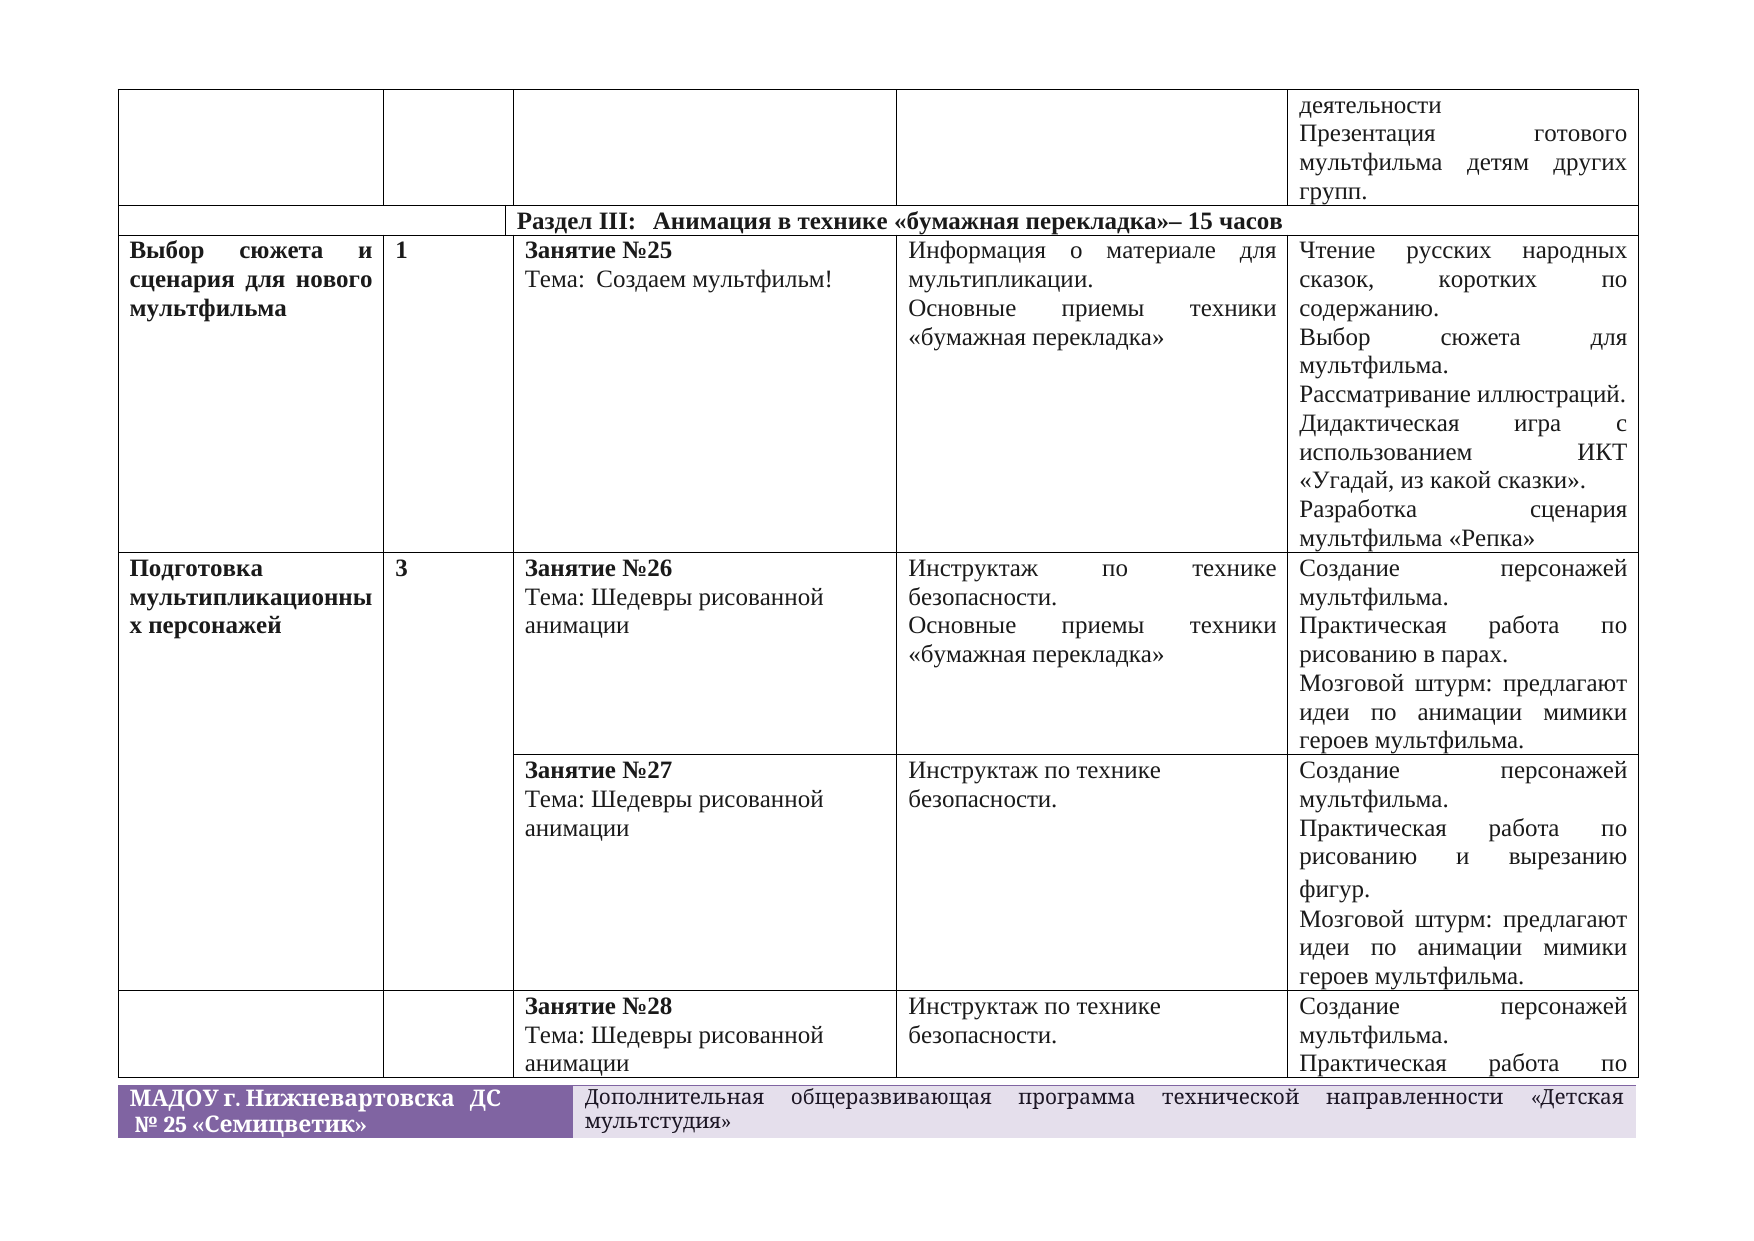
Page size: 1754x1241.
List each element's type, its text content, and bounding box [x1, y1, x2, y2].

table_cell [1288, 90, 1638, 205]
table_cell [897, 991, 1287, 1077]
table_cell Раздел III: Анимация в технике «бумажная перекладка»– 15 часов [506, 206, 1638, 234]
table_cell [119, 206, 505, 234]
table_cell [384, 991, 513, 1077]
table_cell Информация о материале для мультипликации. Основные приемы техники «бумажная перекладка» [897, 236, 1287, 552]
table_cell Инструктаж по технике безопасности. Основные приемы техники «бумажная перекладка» [897, 553, 1287, 754]
table_cell Занятие №27 Тема: Шедевры рисованной анимации [514, 755, 896, 990]
table_cell Занятие №25 Тема: Создаем мультфильм! [514, 236, 896, 552]
table_cell Инструктаж по технике безопасности. [897, 755, 1287, 990]
table_cell 1 [384, 90, 513, 205]
table_cell 3 [384, 553, 513, 990]
table_cell Чтение русских народных сказок, коротких по содержанию. Выбор сюжета для мультфильма. Рассматривание иллюстраций. Дидактическая игра с использованием ИКТ «Угадай, из какой сказки». Разработка сценария мультфильма «Репка» [1288, 236, 1638, 552]
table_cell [1288, 991, 1638, 1077]
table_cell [514, 991, 896, 1077]
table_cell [897, 90, 1287, 205]
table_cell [514, 90, 896, 205]
table_cell Занятие №26 Тема: Шедевры рисованной анимации [514, 553, 896, 754]
table_cell Выбор сюжета и сценария для нового мультфильма [119, 236, 383, 552]
table_cell Подготовка мультипликационных персонажей [119, 553, 383, 990]
table_cell [119, 991, 383, 1077]
table_cell 1 [384, 236, 513, 552]
table_cell Создание персонажей мультфильма. Практическая работа по рисованию в парах. Мозговой штурм: предлагают идеи по анимации мимики героев мультфильма. [1288, 553, 1638, 754]
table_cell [119, 90, 383, 205]
table_cell Создание персонажей мультфильма. Практическая работа по рисованию и вырезанию фигур. Мозговой штурм: предлагают идеи по анимации мимики героев мультфильма. [1288, 755, 1638, 990]
